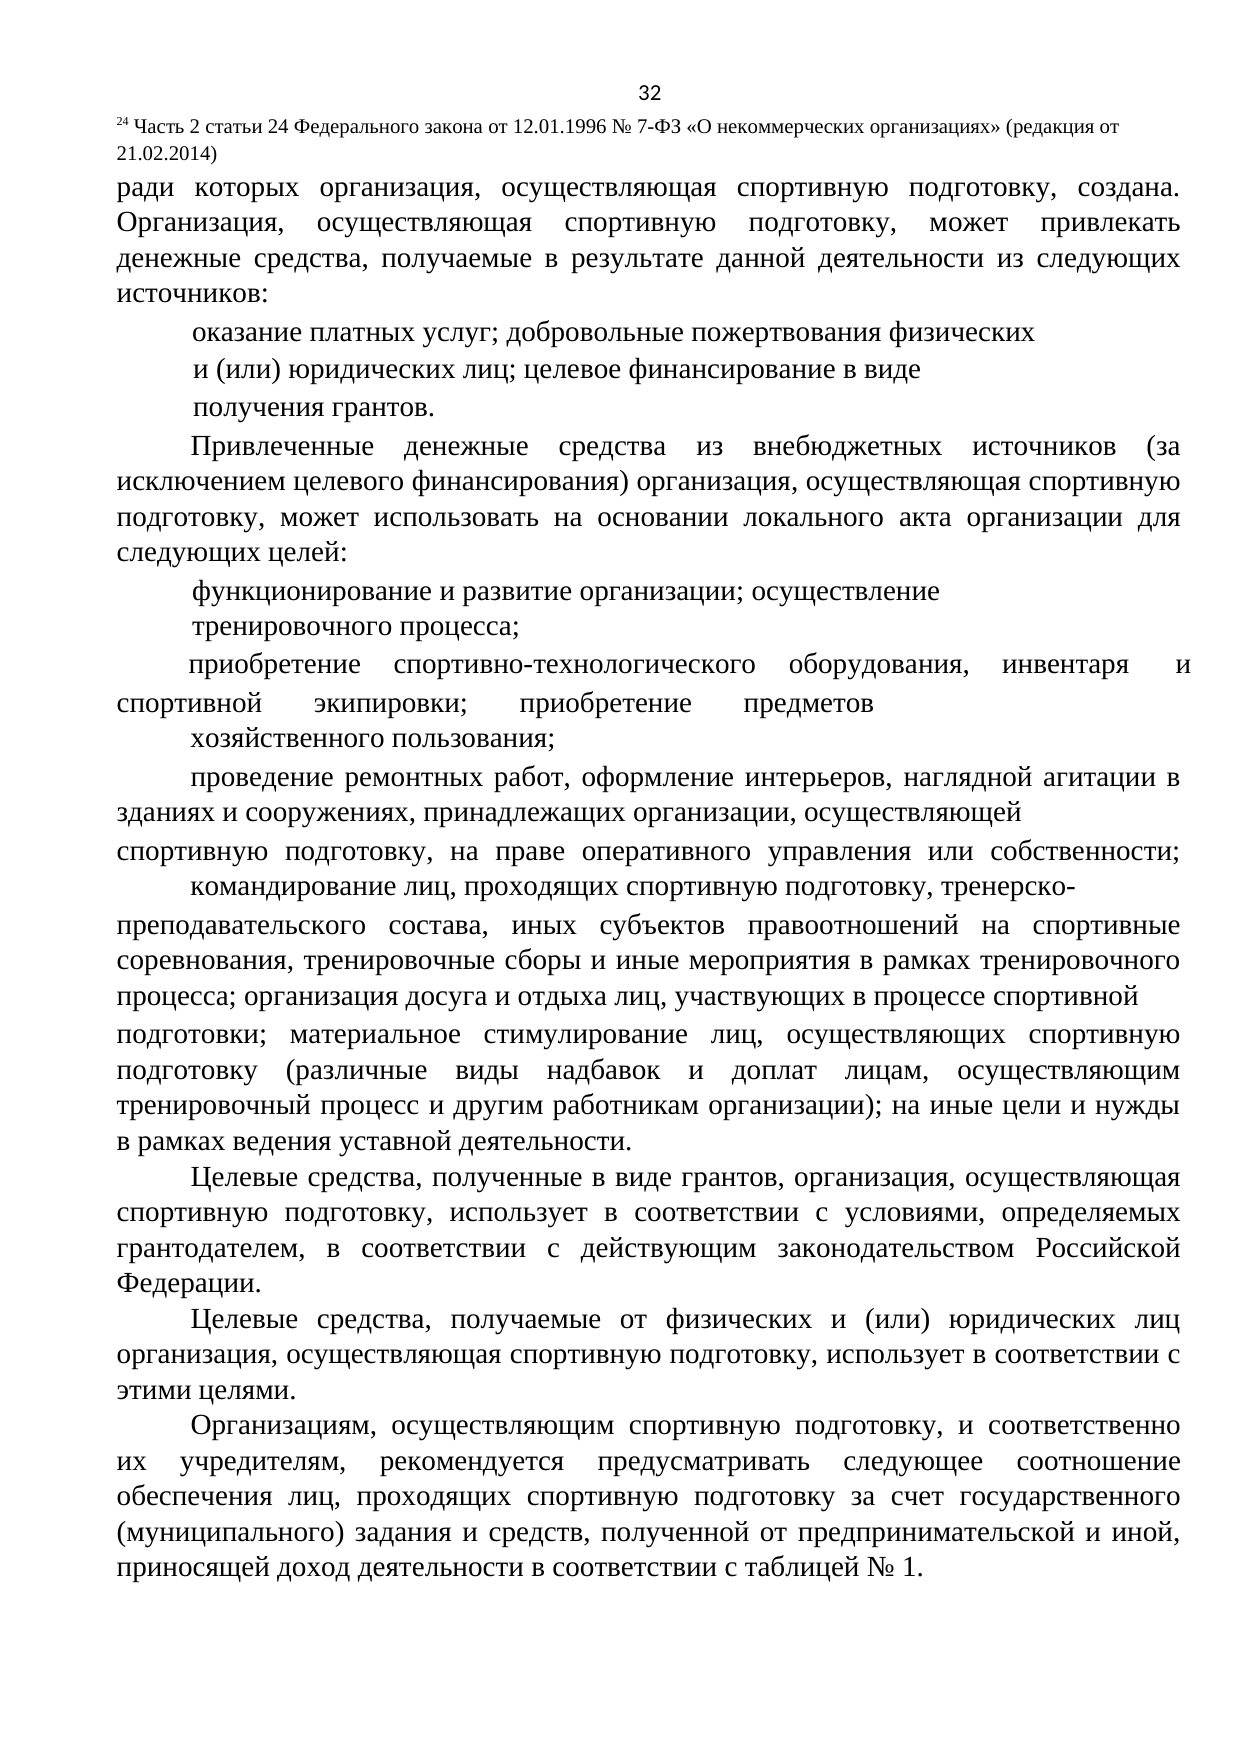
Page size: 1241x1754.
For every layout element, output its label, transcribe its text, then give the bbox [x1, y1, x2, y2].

text Целевые средства, получаемые от физических и (или) юридических лиц организация, осуществляющая спортивную подготовку, использует в соответствии с этими целями. [116, 1301, 1181, 1405]
text Организациям, осуществляющим спортивную подготовку, и соответственно их учредителям, рекомендуется предусматривать следующее соотношение обеспечения лиц, проходящих спортивную подготовку за счет государственного (муниципального) задания и средств, полученной от предпринимательской и иной, приносящей доход деятельности в соответствии с таблицей № 1. [116, 1407, 1181, 1583]
text ради которых организация, осуществляющая спортивную подготовку, создана. Организация, осуществляющая спортивную подготовку, может привлекать денежные средства, получаемые в результате данной деятельности из следующих источников: [116, 169, 1181, 309]
text функционирование и развитие организации; осуществление тренировочного процесса; [192, 573, 941, 642]
text Целевые средства, полученные в виде грантов, организация, осуществляющая спортивную подготовку, использует в соответствии с условиями, определяемых грантодателем, в соответствии с действующим законодательством Российской Федерации. [116, 1159, 1181, 1299]
text преподавательского состава, иных субъектов правоотношений на спортивные соревнования, тренировочные сборы и иные мероприятия в рамках тренировочного процесса; организация досуга и отдыха лиц, участвующих в процессе спортивной [116, 907, 1181, 1011]
text 21.02.2014) [116, 141, 1182, 165]
text проведение ремонтных работ, оформление интерьеров, наглядной агитации в зданиях и сооружениях, принадлежащих организации, осуществляющей [116, 759, 1181, 828]
text Привлеченные денежные средства из внебюджетных источников (за исключением целевого финансирования) организация, осуществляющая спортивную подготовку, может использовать на основании локального акта организации для следующих целей: [116, 428, 1181, 568]
text оказание платных услуг; добровольные пожертвования физических и (или) юридических лиц; целевое финансирование в виде получения грантов. [192, 314, 1052, 422]
text приобретение спортивно-технологического оборудования, инвентаря и [118, 647, 1198, 680]
text спортивной экипировки; приобретение предметов хозяйственного пользования; [116, 685, 874, 754]
text подготовки; материальное стимулирование лиц, осуществляющих спортивную подготовку (различные виды надбавок и доплат лицам, осуществляющим тренировочный процесс и другим работникам организации); на иные цели и нужды в рамках ведения уставной деятельности. [116, 1016, 1181, 1156]
text спортивную подготовку, на праве оперативного управления или собственности; командирование лиц, проходящих спортивную подготовку, тренерско- [116, 833, 1181, 902]
text 24 Часть 2 статьи 24 Федерального закона от 12.01.1996 № 7-ФЗ «О некоммерческих организациях» (редакция от [116, 114, 1182, 138]
